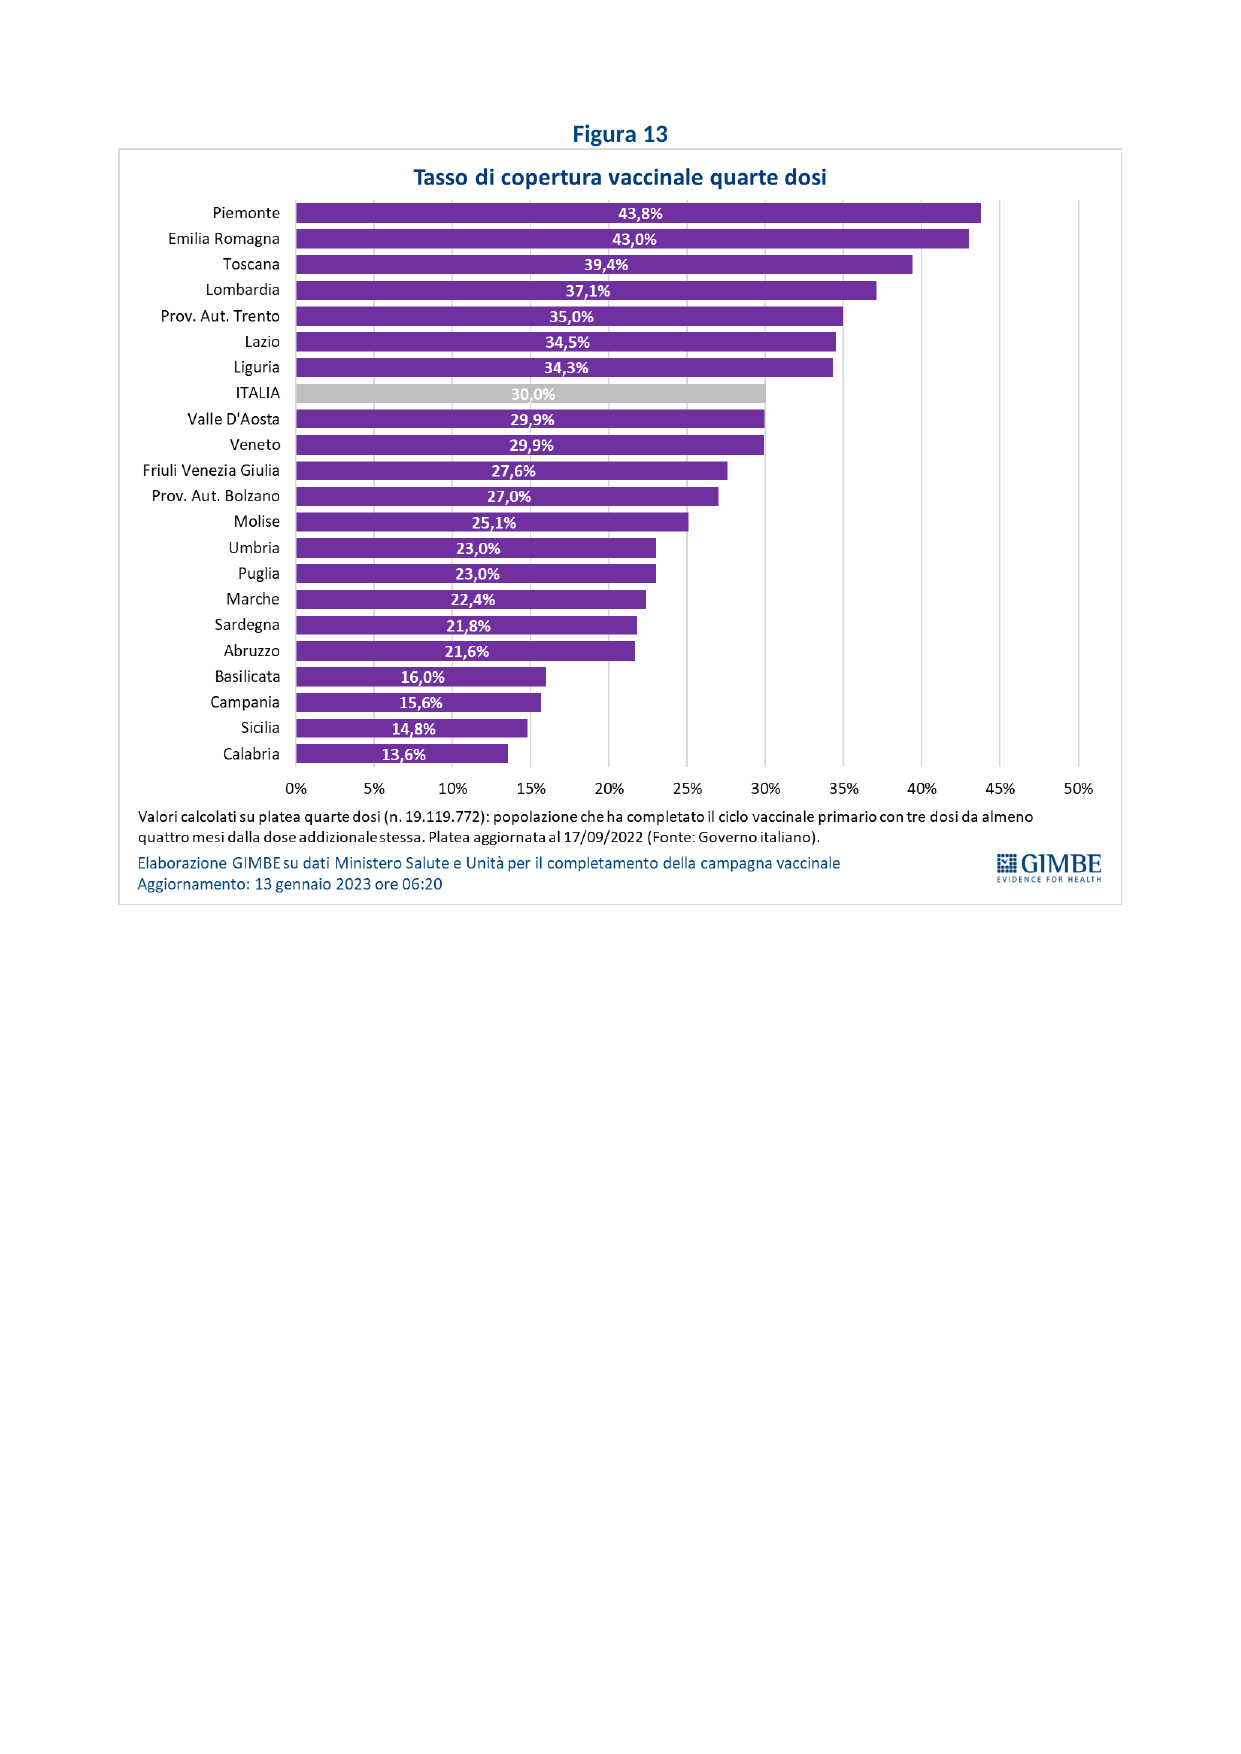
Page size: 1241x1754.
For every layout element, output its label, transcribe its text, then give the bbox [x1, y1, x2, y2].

picture [118, 148, 1122, 905]
text Figura 13 [118, 118, 1122, 148]
